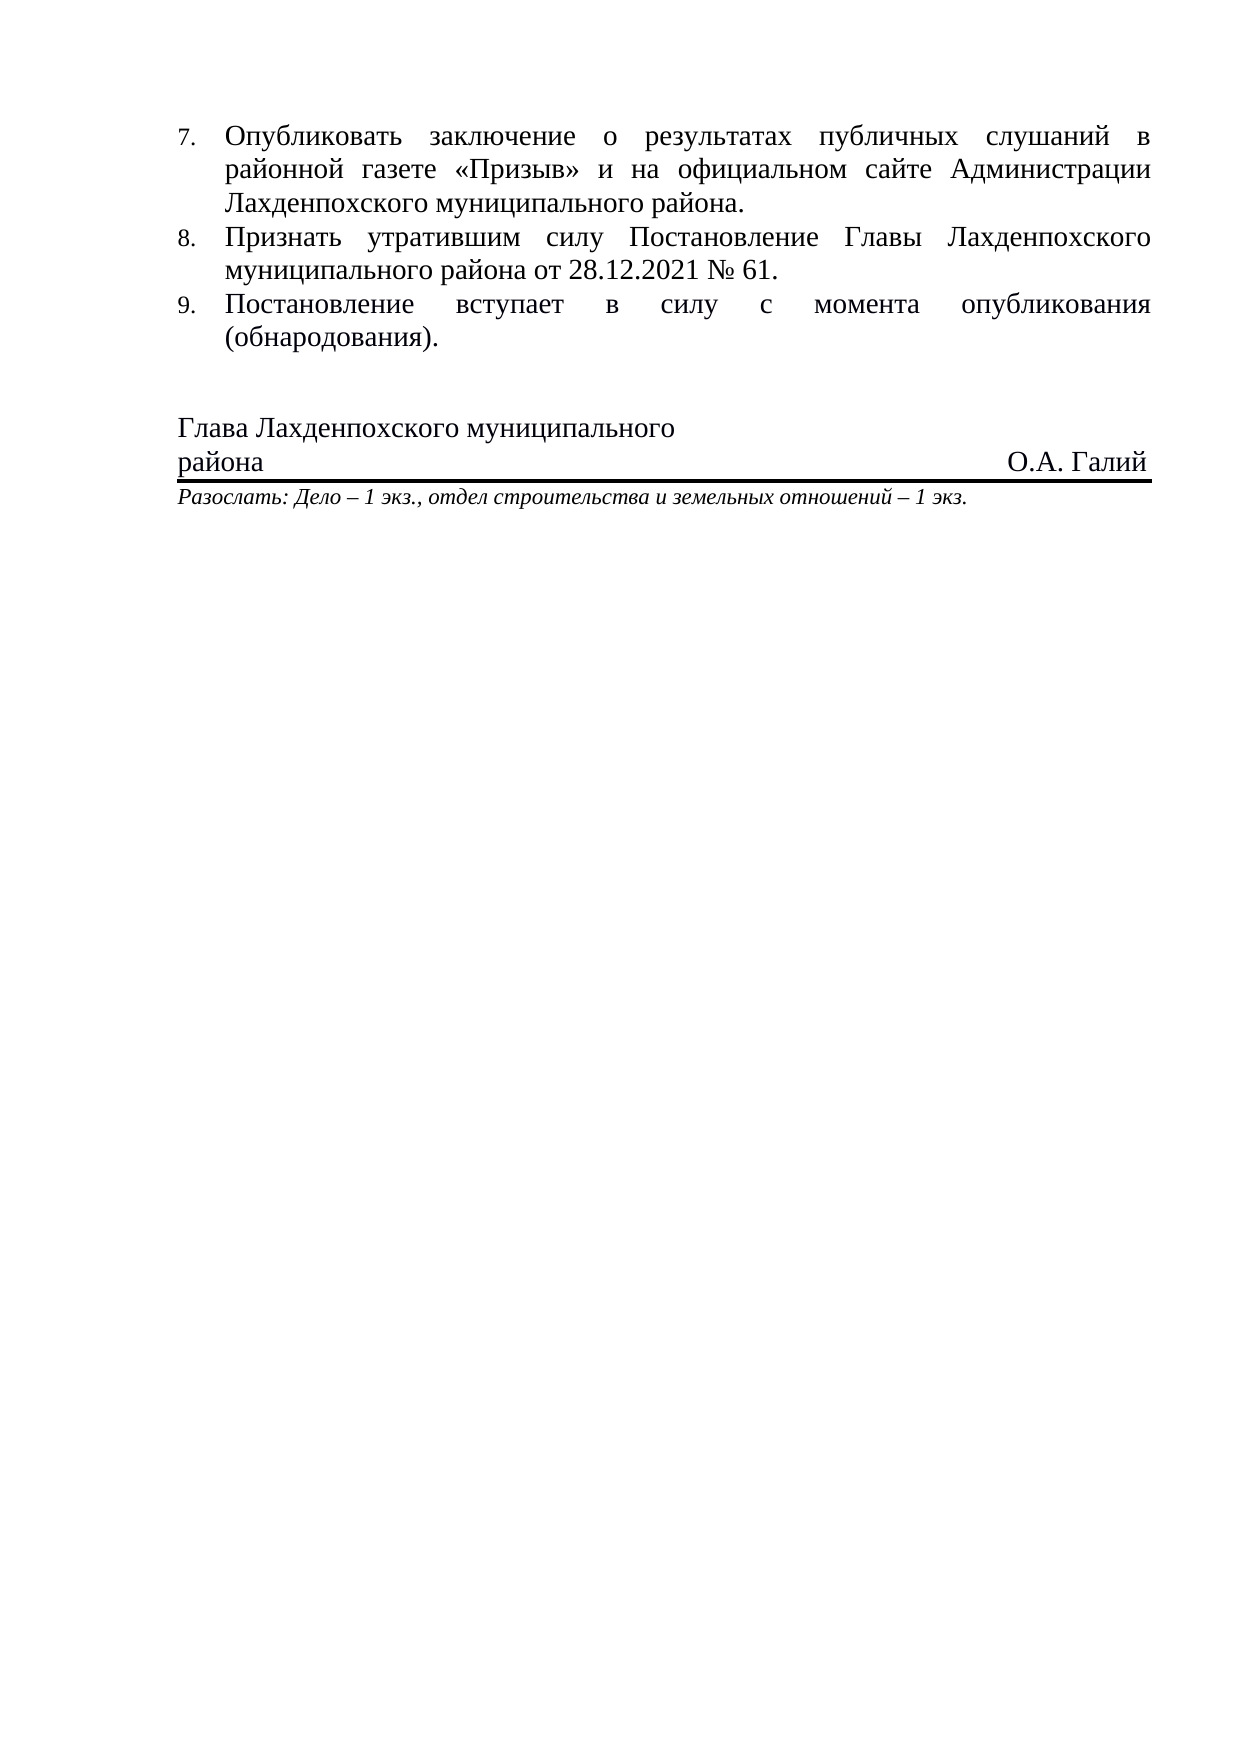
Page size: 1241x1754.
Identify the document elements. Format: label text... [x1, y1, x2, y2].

list Опубликовать заключение о результатах публичных слушаний в районной газете «Призыв» и на официальном сайте Администрации Лахденпохского муниципального района. [177, 118, 1152, 219]
text Глава Лахденпохского муниципального [177, 410, 1152, 444]
list Признать утратившим силу Постановление Главы Лахденпохского муниципального района от 28.12.2021 № 61. [177, 219, 1152, 286]
text района О.А. Галий [177, 444, 1152, 479]
list Постановление вступает в силу с момента опубликования (обнародования). [177, 286, 1152, 353]
text Разослать: Дело – 1 экз., отдел строительства и земельных отношений – 1 экз. [177, 483, 1152, 509]
